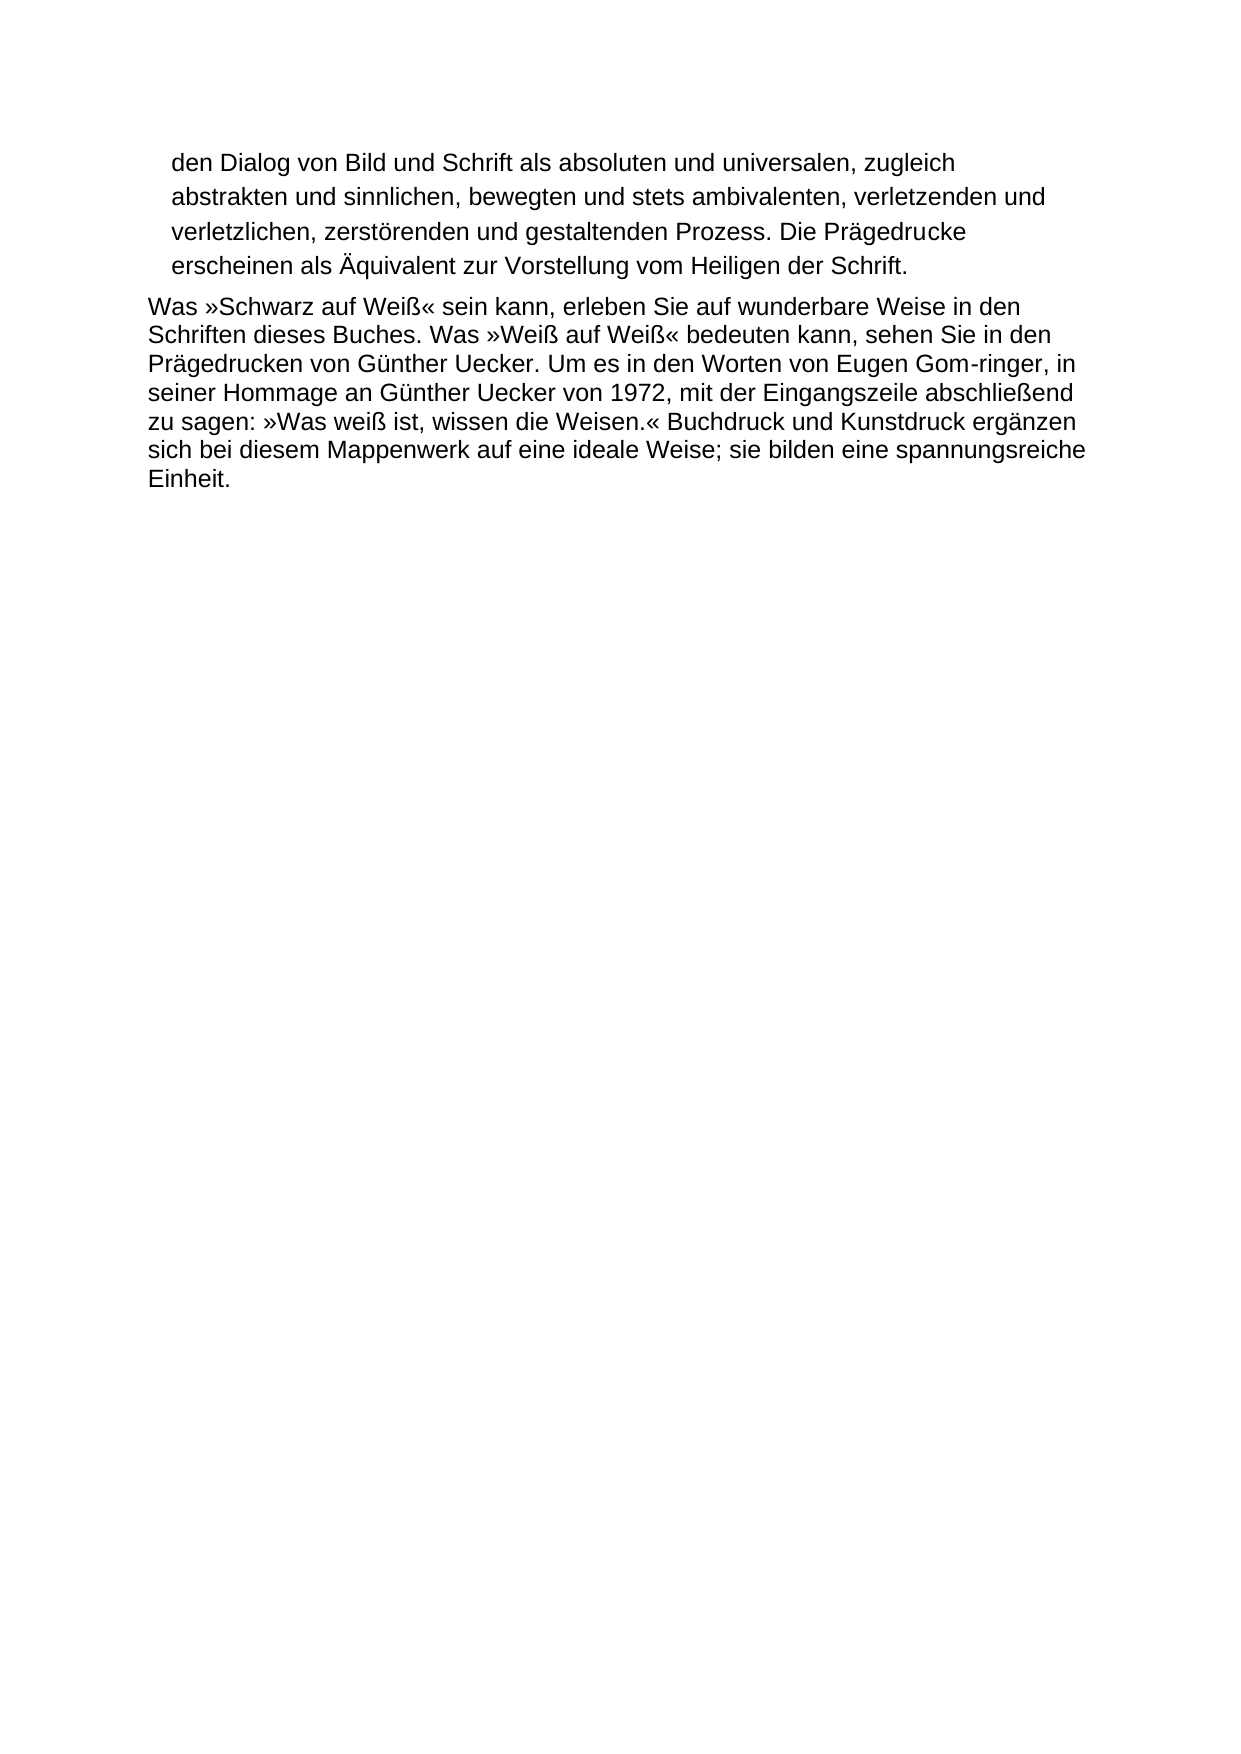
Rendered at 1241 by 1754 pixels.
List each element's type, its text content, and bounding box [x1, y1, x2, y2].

text Was »Schwarz auf Weiß« sein kann, erleben Sie auf wunderbare Weise in den Schriften dieses Buches. Was »Weiß auf Weiß« bedeuten kann, sehen Sie in den Prägedrucken von Günther Uecker. Um es in den Worten von Eugen Gom-ringer, in seiner Hommage an Günther Uecker von 1972, mit der Eingangszeile abschließend zu sagen: »Was weiß ist, wissen die Weisen.« Buchdruck und Kunstdruck ergänzen sich bei diesem Mappenwerk auf eine ideale Weise; sie bilden eine spannungsreiche Einheit. [148, 291, 1093, 493]
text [171, 148, 1069, 280]
